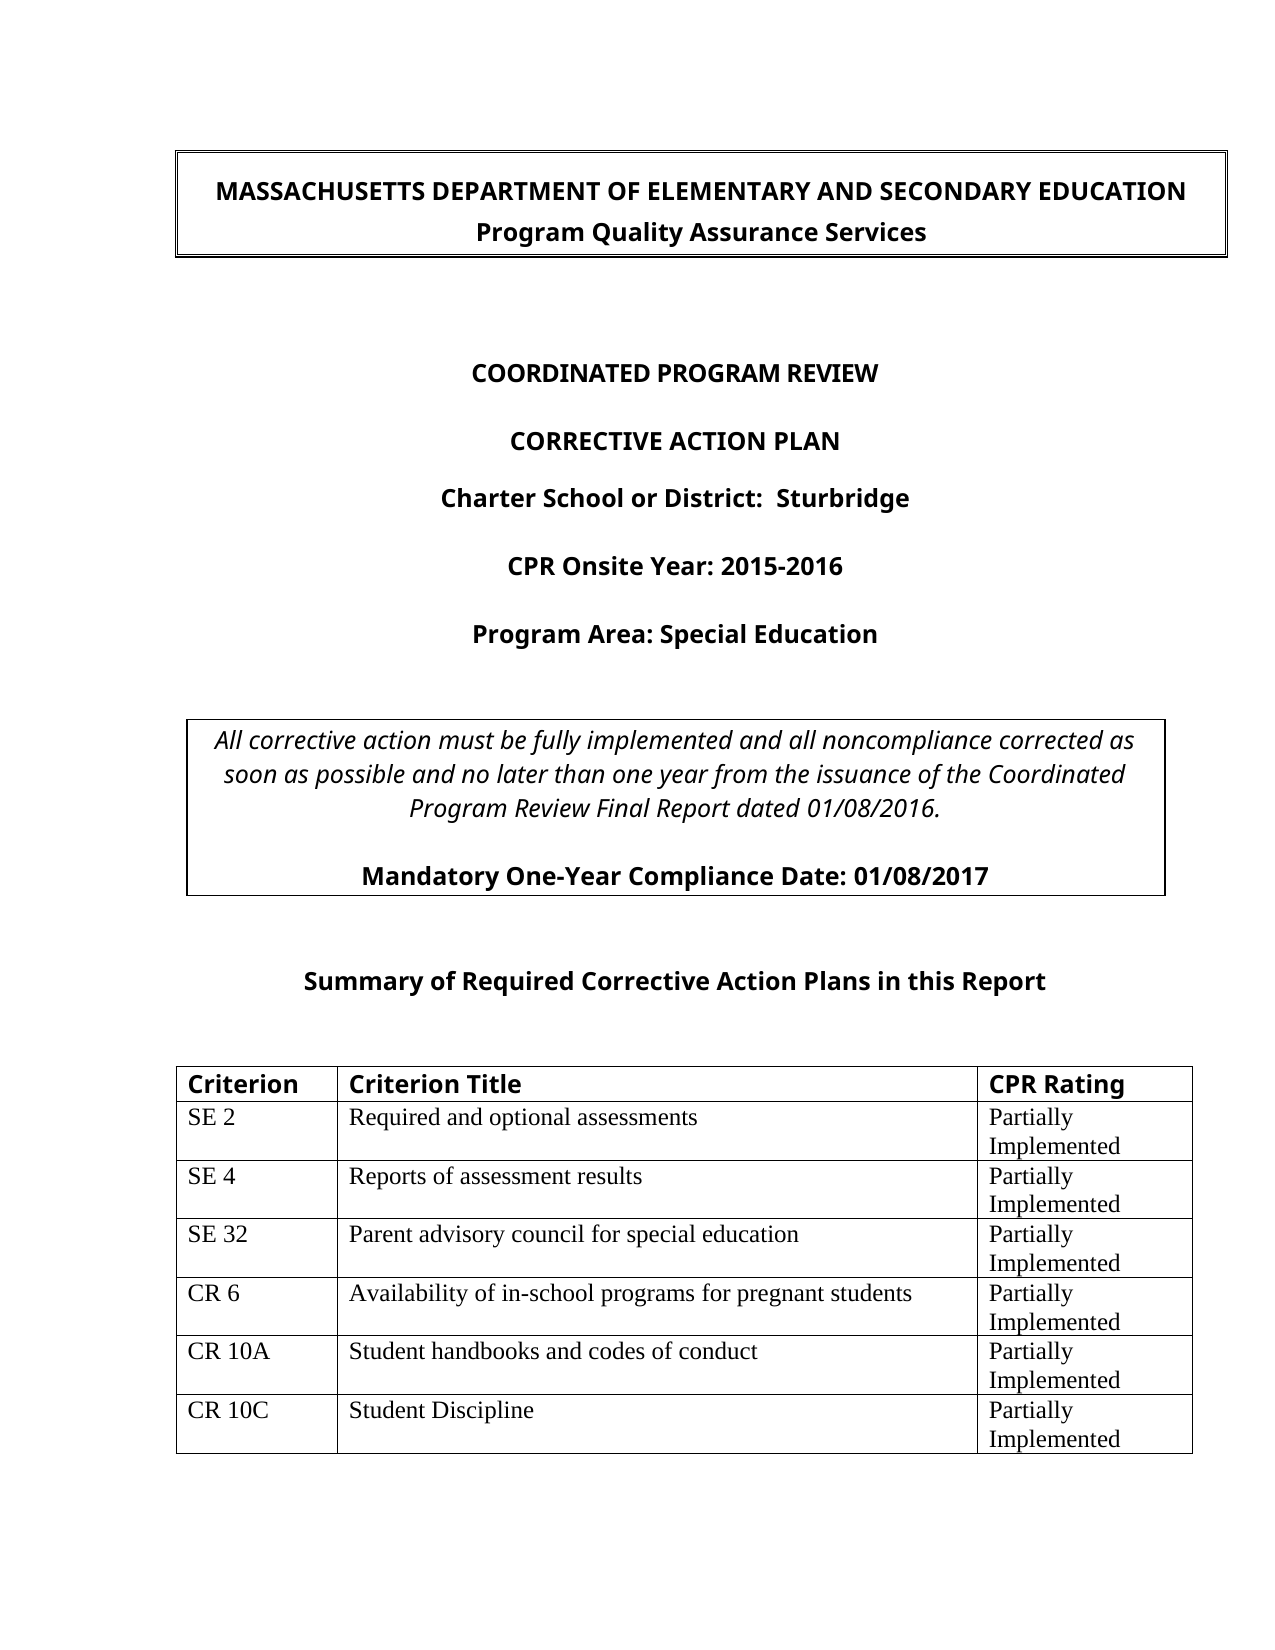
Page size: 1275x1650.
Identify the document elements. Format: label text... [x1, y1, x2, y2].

table_cell Student handbooks and codes of conduct [338, 1336, 977, 1394]
table_cell Partially Implemented [978, 1395, 1192, 1452]
table_cell Parent advisory council for special education [338, 1219, 977, 1277]
table_header Criterion [177, 1067, 337, 1101]
table_cell Availability of in-school programs for pregnant students [338, 1278, 977, 1335]
subtitle CORRECTIVE ACTION PLAN [187, 424, 1162, 458]
table_cell Partially Implemented [978, 1278, 1192, 1335]
table_header MASSACHUSETTS DEPARTMENT OF ELEMENTARY AND SECONDARY EDUCATION Program Quality Assurance Services [178, 153, 1225, 254]
title Program Area: Special Education [187, 617, 1162, 651]
table_cell Partially Implemented [978, 1102, 1192, 1160]
table_cell CR 10A [177, 1336, 337, 1394]
table_cell CR 10C [177, 1395, 337, 1452]
text All corrective action must be fully implemented and all noncompliance corrected as soon as possible and no later than one year from the issuance of the Coordinated Program Review Final Report dated 01/08/2016. [188, 720, 1164, 824]
table_cell SE 4 [177, 1161, 337, 1218]
table_cell Reports of assessment results [338, 1161, 977, 1218]
table_cell Student Discipline [338, 1395, 977, 1452]
table_cell CR 6 [177, 1278, 337, 1335]
title Charter School or District: Sturbridge [187, 481, 1162, 515]
table_header Criterion Title [338, 1067, 977, 1101]
text Summary of Required Corrective Action Plans in this Report [187, 964, 1162, 998]
text Mandatory One-Year Compliance Date: 01/08/2017 [188, 855, 1164, 895]
table_cell Partially Implemented [978, 1219, 1192, 1277]
table_cell SE 32 [177, 1219, 337, 1277]
subtitle COORDINATED PROGRAM REVIEW [187, 356, 1162, 390]
table_cell Partially Implemented [978, 1336, 1192, 1394]
table_cell SE 2 [177, 1102, 337, 1160]
table_cell Partially Implemented [978, 1161, 1192, 1218]
title CPR Onsite Year: 2015-2016 [187, 549, 1162, 583]
table_cell Required and optional assessments [338, 1102, 977, 1160]
table_header CPR Rating [978, 1067, 1192, 1101]
